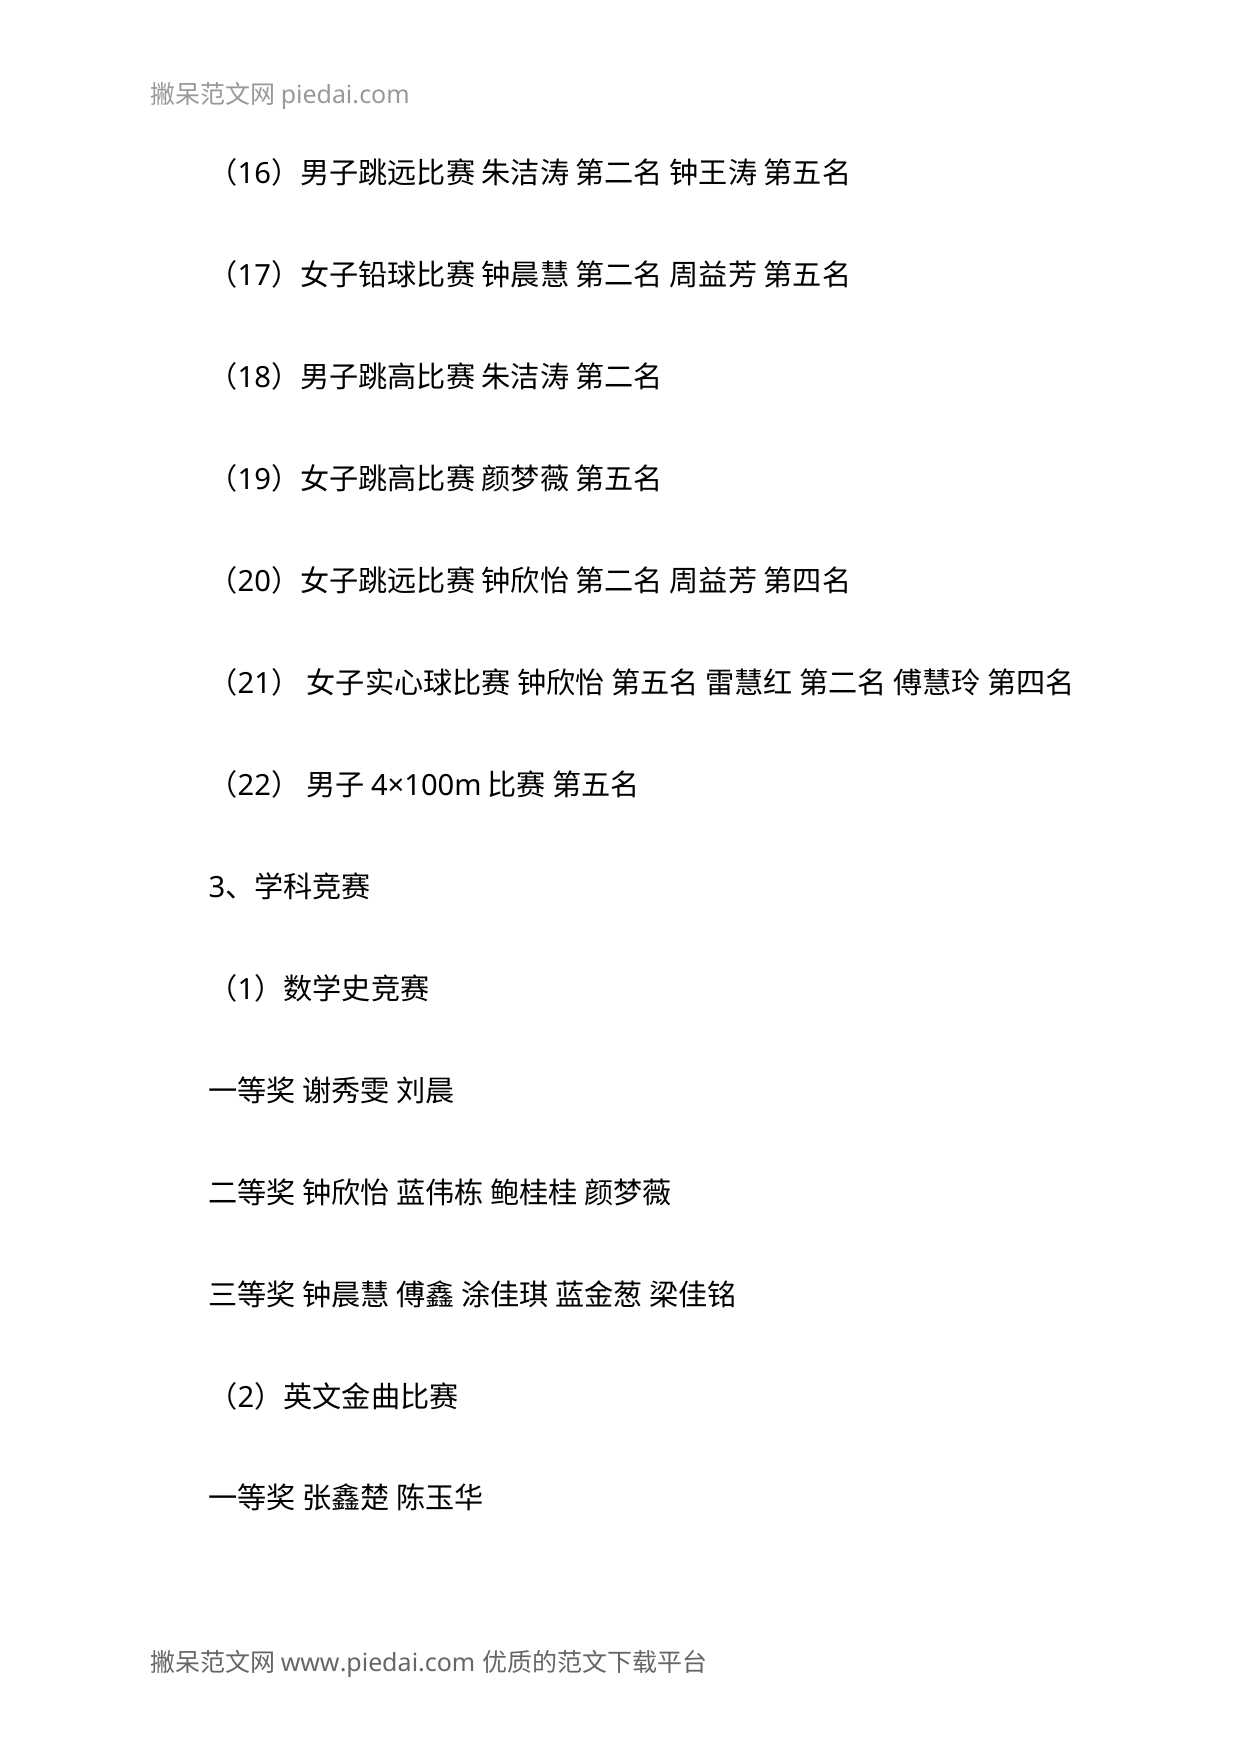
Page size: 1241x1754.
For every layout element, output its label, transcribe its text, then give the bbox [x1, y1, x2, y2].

text （20）女子跳远比赛 钟欣怡 第二名 周益芳 第四名 [150, 558, 1090, 600]
text 二等奖 钟欣怡 蓝伟栋 鲍桂桂 颜梦薇 [150, 1169, 1090, 1212]
text （17）女子铅球比赛 钟晨慧 第二名 周益芳 第五名 [150, 252, 1090, 294]
text 三等奖 钟晨慧 傅鑫 涂佳琪 蓝金葱 梁佳铭 [150, 1271, 1090, 1314]
text 3、学科竞赛 [150, 864, 1090, 906]
text （19）女子跳高比赛 颜梦薇 第五名 [150, 456, 1090, 498]
text （18）男子跳高比赛 朱洁涛 第二名 [150, 354, 1090, 396]
text 一等奖 张鑫楚 陈玉华 [150, 1475, 1090, 1517]
text （21） 女子实心球比赛 钟欣怡 第五名 雷慧红 第二名 傅慧玲 第四名 [150, 660, 1090, 702]
text （2）英文金曲比赛 [150, 1373, 1090, 1416]
text （22） 男子4×100m比赛 第五名 [150, 762, 1090, 804]
text 一等奖 谢秀雯 刘晨 [150, 1068, 1090, 1110]
text （1）数学史竞赛 [150, 966, 1090, 1008]
text （16）男子跳远比赛 朱洁涛 第二名 钟王涛 第五名 [150, 150, 1090, 192]
